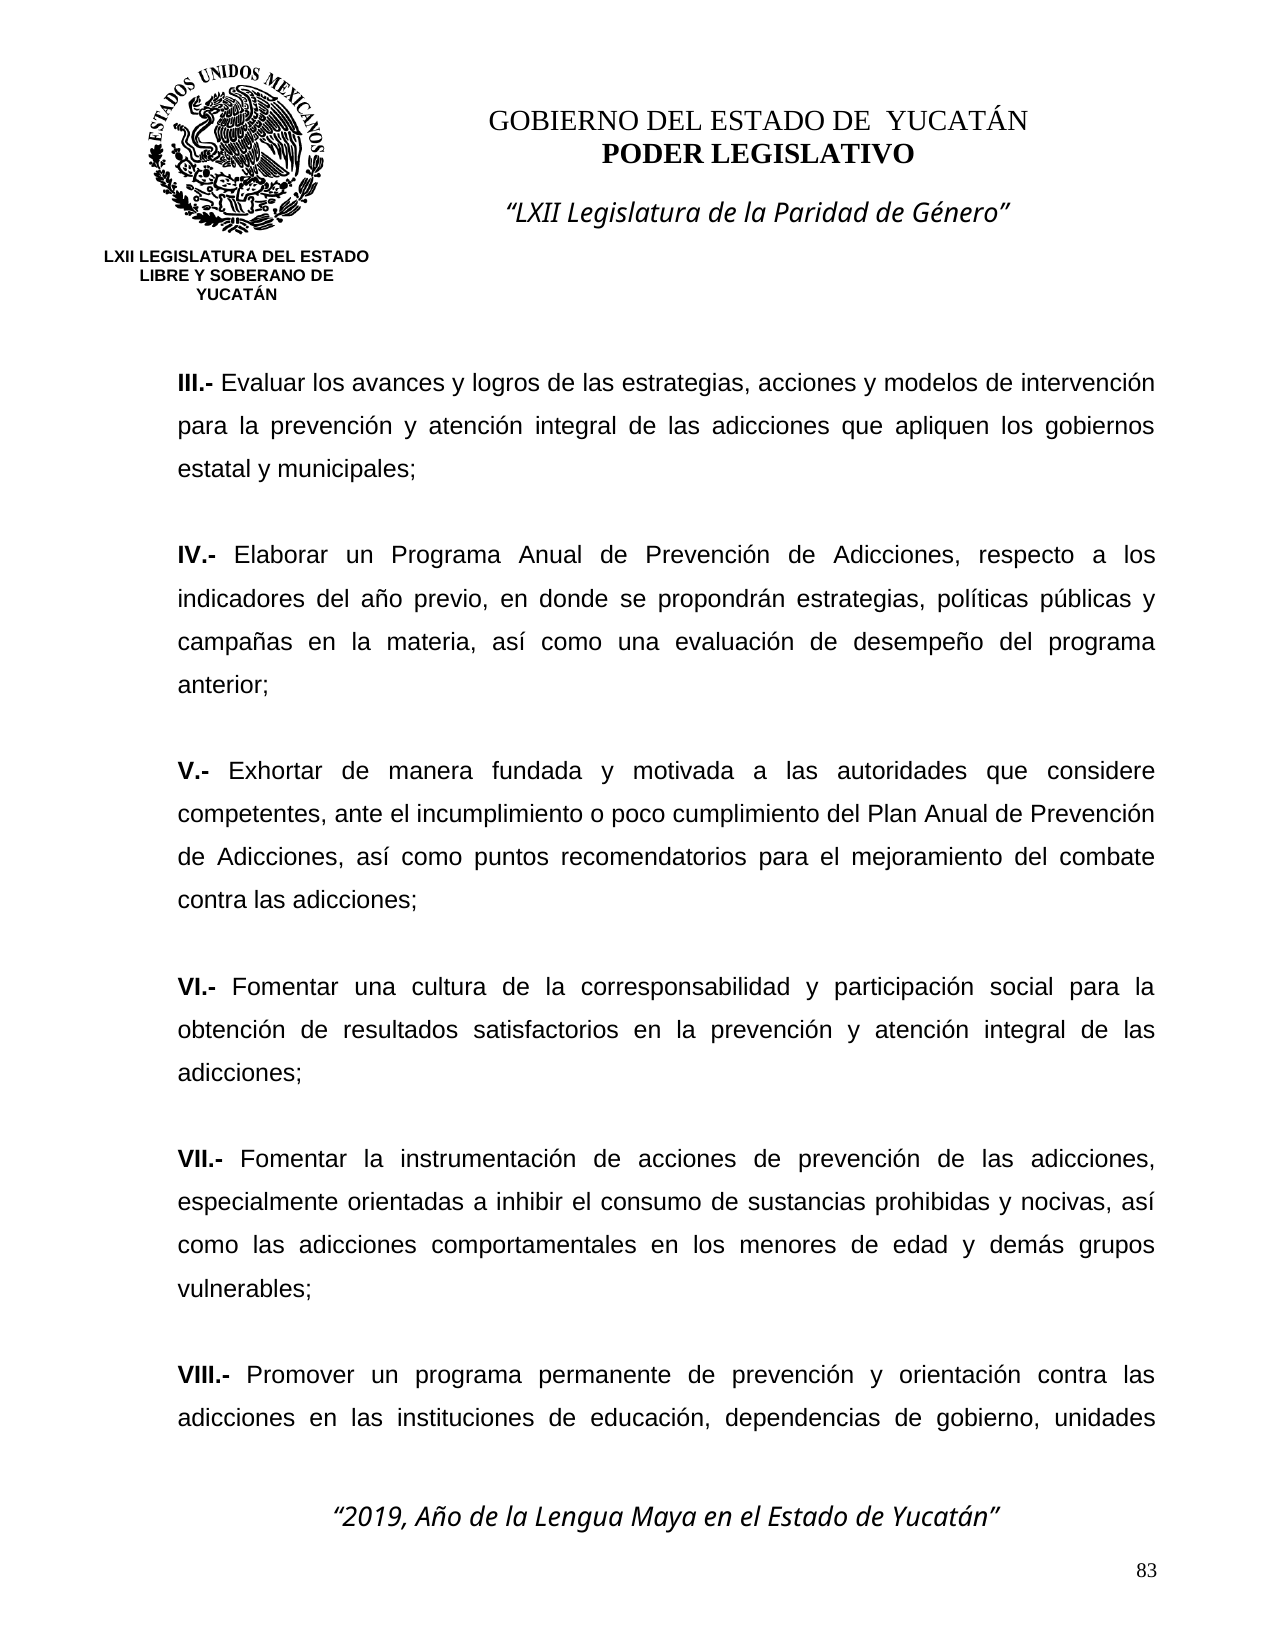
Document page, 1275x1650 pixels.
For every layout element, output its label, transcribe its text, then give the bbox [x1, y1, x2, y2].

text III.- Evaluar los avances y logros de las estrategias, acciones y modelos de intervención para la prevención y atención integral de las adicciones que apliquen los gobiernos estatal y municipales; [177, 368, 1157, 483]
text V.- Exhortar de manera fundada y motivada a las autoridades que considere competentes, ante el incumplimiento o poco cumplimiento del Plan Anual de Prevención de Adicciones, así como puntos recomendatorios para el mejoramiento del combate contra las adicciones; [177, 756, 1157, 914]
text VII.- Fomentar la instrumentación de acciones de prevención de las adicciones, especialmente orientadas a inhibir el consumo de sustancias prohibidas y nocivas, así como las adicciones comportamentales en los menores de edad y demás grupos vulnerables; [177, 1144, 1157, 1302]
picture [105, 23, 367, 275]
text IV.- Elaborar un Programa Anual de Prevención de Adicciones, respecto a los indicadores del año previo, en donde se propondrán estrategias, políticas públicas y campañas en la materia, así como una evaluación de desempeño del programa anterior; [177, 541, 1157, 699]
text VI.- Fomentar una cultura de la corresponsabilidad y participación social para la obtención de resultados satisfactorios en la prevención y atención integral de las adicciones; [177, 972, 1157, 1087]
